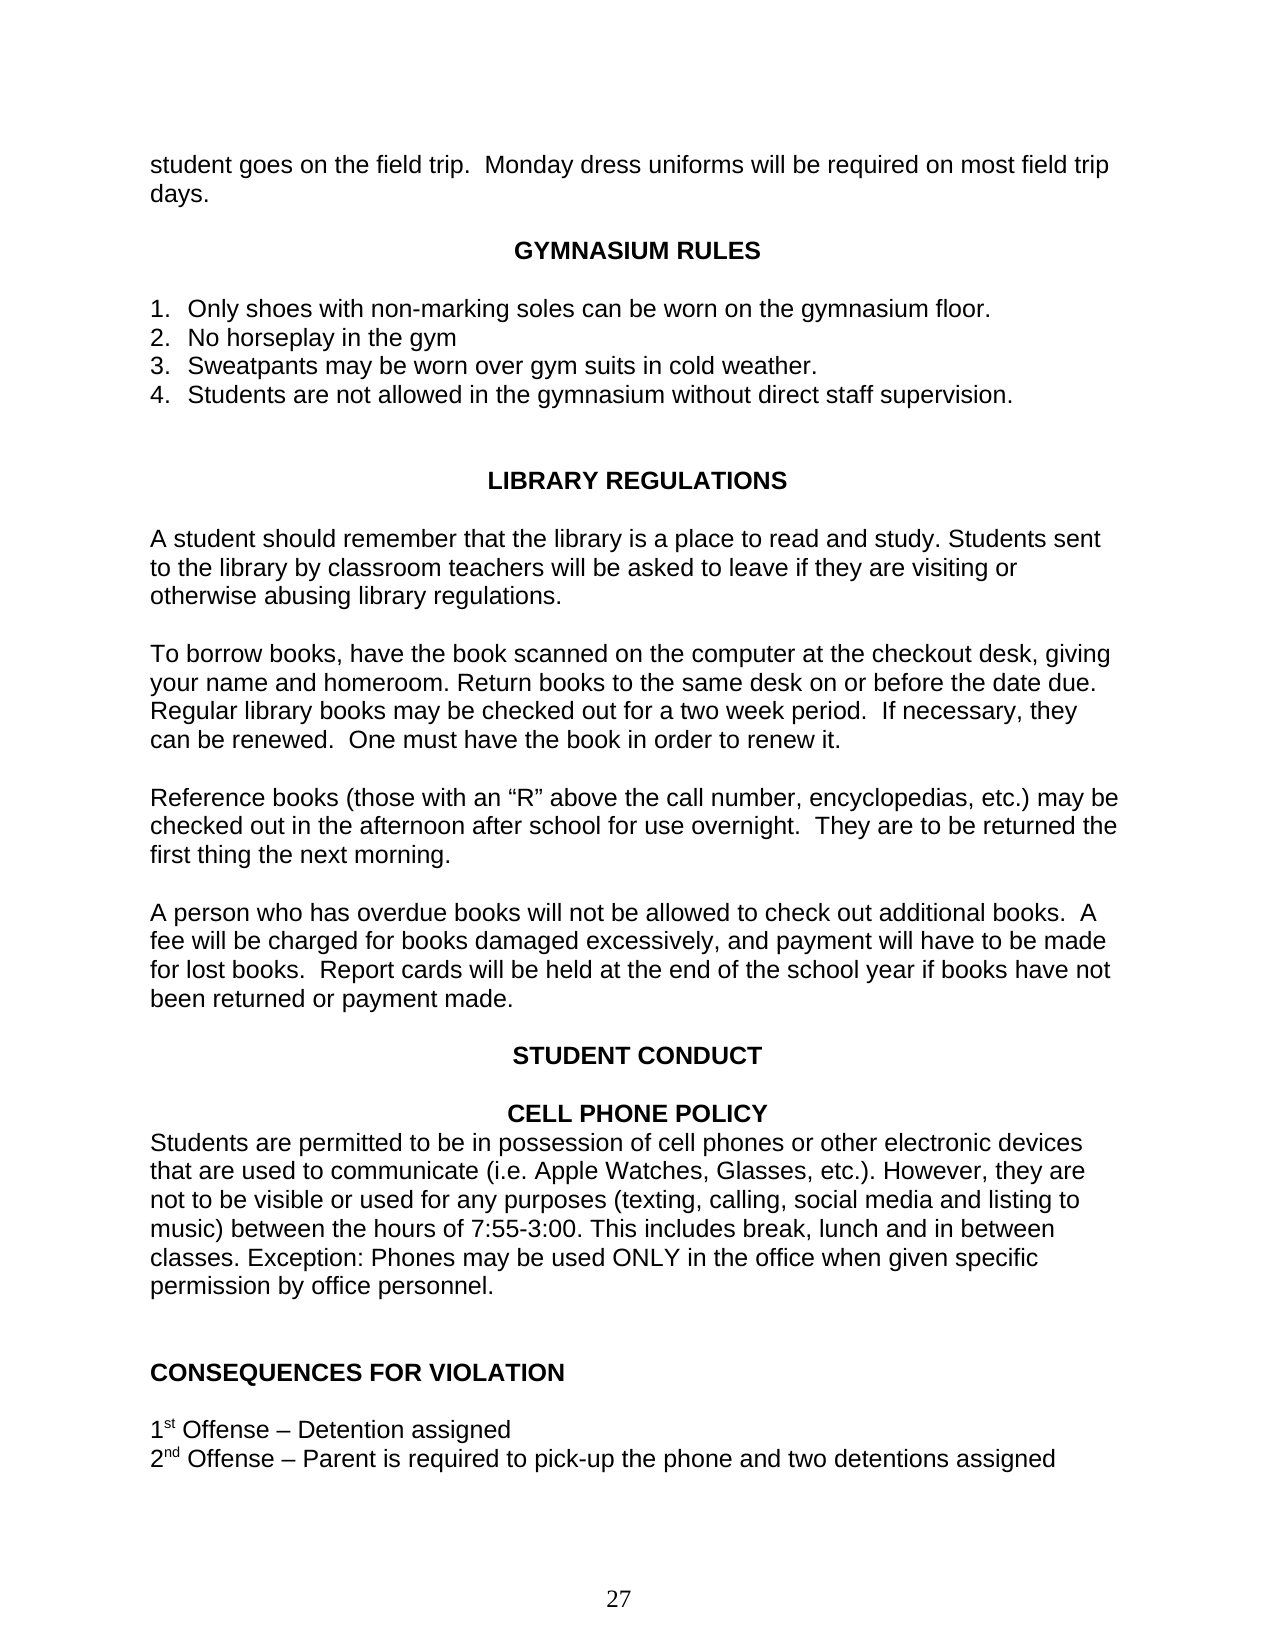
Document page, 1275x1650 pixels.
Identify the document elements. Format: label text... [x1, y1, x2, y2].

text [150, 150, 1125, 207]
list Sweatpants may be worn over gym suits in cold weather. [150, 351, 1125, 380]
text Students are permitted to be in possession of cell phones or other electronic devices that are used to communicate (i.e. Apple Watches, Glasses, etc.). However, they are not to be visible or used for any purposes (texting, calling, social media and listing to music) between the hours of 7:55-3:00. This includes break, lunch and in between classes. Exception: Phones may be used ONLY in the office when given specific permission by office personnel. [150, 1127, 1125, 1300]
text Reference books (those with an “R” above the call number, encyclopedias, etc.) may be checked out in the afternoon after school for use overnight. They are to be returned the first thing the next morning. [150, 782, 1125, 869]
text 2nd Offense – Parent is required to pick-up the phone and two detentions assigned [150, 1444, 1125, 1472]
text A student should remember that the library is a place to read and study. Students sent to the library by classroom teachers will be asked to leave if they are visiting or otherwise abusing library regulations. [150, 524, 1125, 610]
text CONSEQUENCES FOR VIOLATION [150, 1357, 1125, 1386]
list No horseplay in the gym [150, 322, 1125, 351]
text GYMNASIUM RULES [150, 236, 1125, 265]
text STUDENT CONDUCT [150, 1041, 1125, 1070]
list Students are not allowed in the gymnasium without direct staff supervision. [150, 380, 1125, 409]
list Only shoes with non-marking soles can be worn on the gymnasium floor. [150, 294, 1125, 322]
text CELL PHONE POLICY [150, 1099, 1125, 1127]
text To borrow books, have the book scanned on the computer at the checkout desk, giving your name and homeroom. Return books to the same desk on or before the date due. Regular library books may be checked out for a two week period. If necessary, they can be renewed. One must have the book in order to renew it. [150, 639, 1125, 754]
text A person who has overdue books will not be allowed to check out additional books. A fee will be charged for books damaged excessively, and payment will have to be made for lost books. Report cards will be held at the end of the school year if books have not been returned or payment made. [150, 897, 1125, 1012]
text LIBRARY REGULATIONS [150, 466, 1125, 495]
text 1st Offense – Detention assigned [150, 1415, 1125, 1444]
